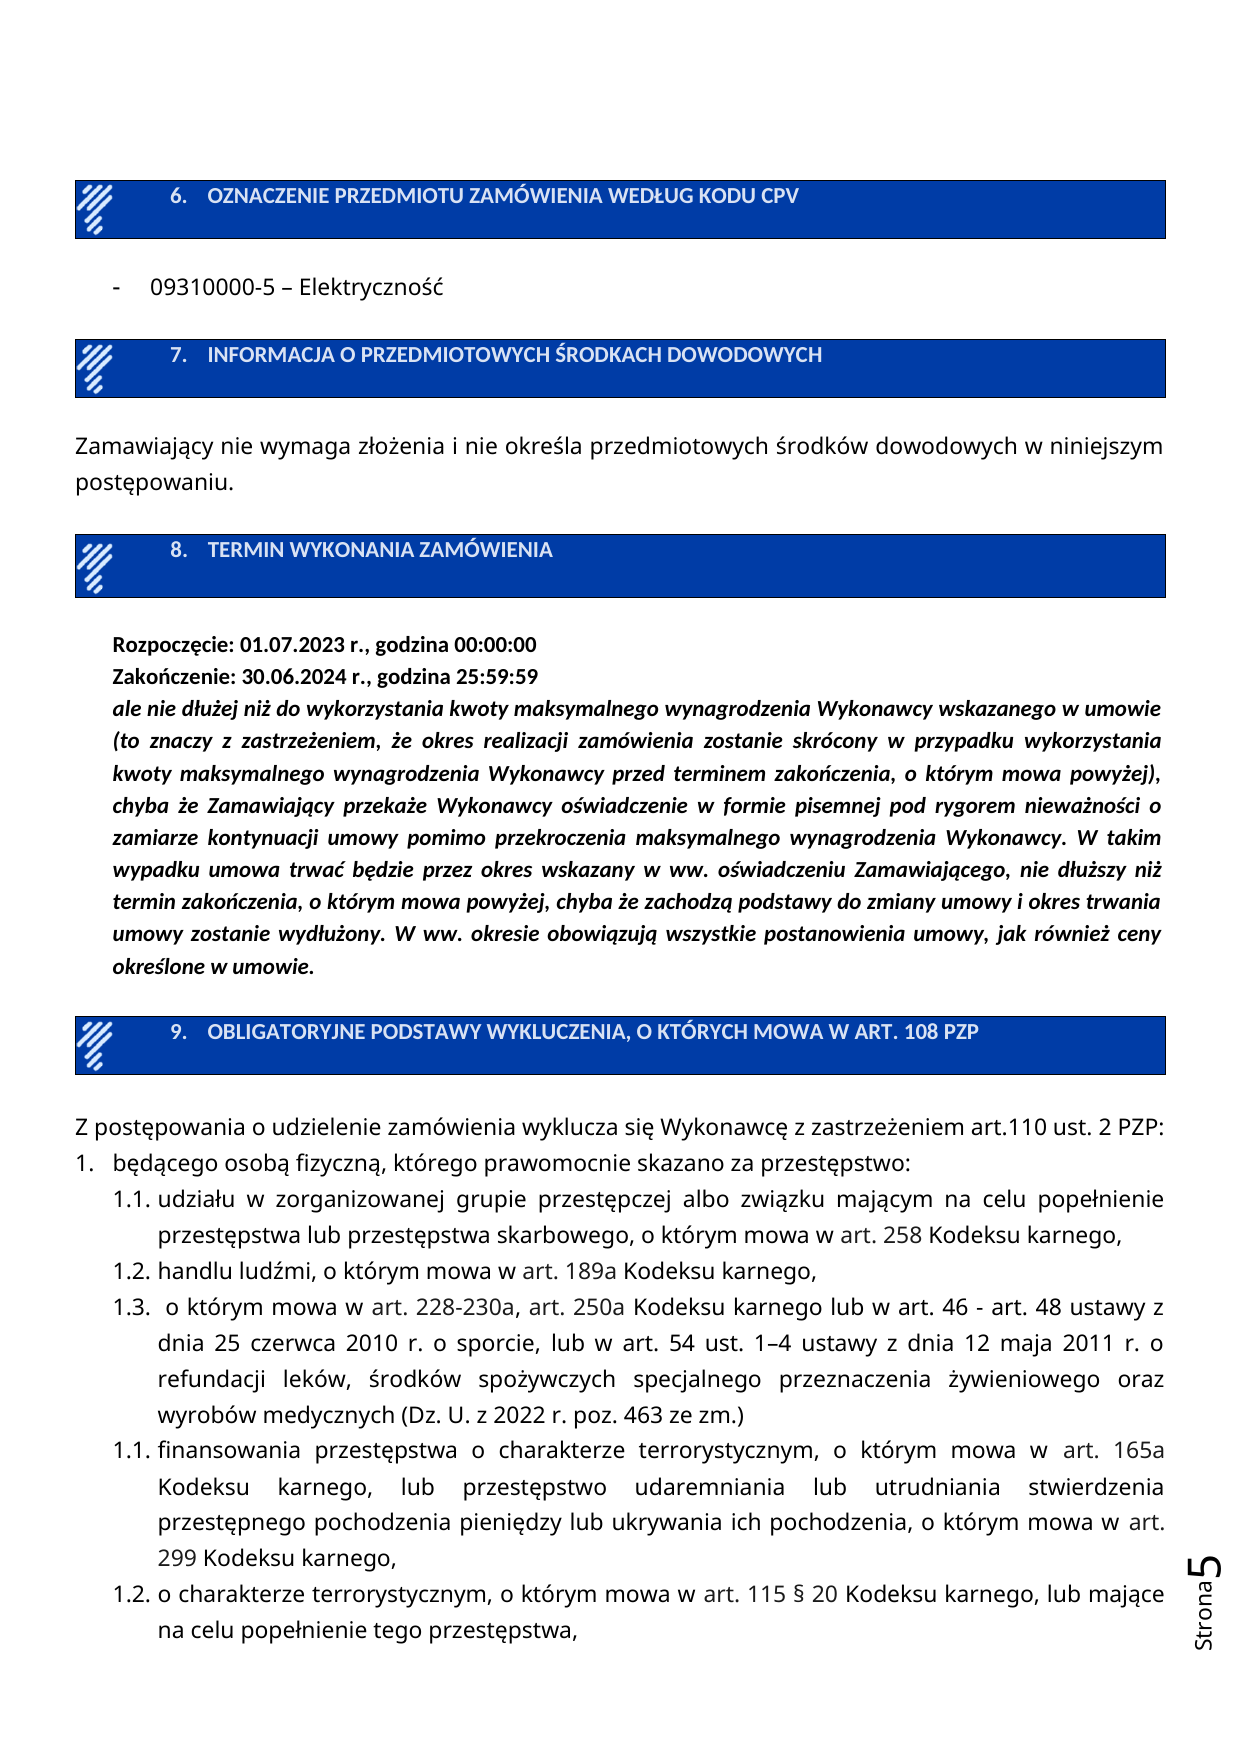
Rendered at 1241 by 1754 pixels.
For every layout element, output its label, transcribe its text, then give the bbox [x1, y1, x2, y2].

text Zamawiający nie wymaga złożenia i nie określa przedmiotowych środków dowodowych w niniejszym postępowaniu. [75, 430, 1165, 497]
text Z postępowania o udzielenie zamówienia wyklucza się Wykonawcę z zastrzeżeniem art.110 ust. 2 PZP: [75, 1111, 1165, 1142]
list Rozpoczęcie: 01.07.2023 r., godzina 00:00:00 [112, 630, 1165, 658]
list Zakończenie: 30.06.2024 r., godzina 25:59:59 [112, 662, 1165, 690]
table_header OBLIGATORYJNE PODSTAWY WYKLUCZENIA, O KTÓRYCH MOWA W ART. 108 PZP [114, 1017, 1165, 1074]
list handlu ludźmi, o którym mowa w art. 189a Kodeksu karnego, [112, 1255, 1165, 1286]
table_header OZNACZENIE PRZEDMIOTU ZAMÓWIENIA WEDŁUG KODU CPV [114, 181, 1165, 238]
table_header INFORMACJA O PRZEDMIOTOWYCH ŚRODKACH DOWODOWYCH [114, 340, 1165, 397]
table_header TERMIN WYKONANIA ZAMÓWIENIA [76, 535, 1165, 597]
list udziału w zorganizowanej grupie przestępczej albo związku mającym na celu popełnienie przestępstwa lub przestępstwa skarbowego, o którym mowa w art. 258 Kodeksu karnego, [112, 1183, 1165, 1250]
list o charakterze terrorystycznym, o którym mowa w art. 115 § 20 Kodeksu karnego, lub mające na celu popełnienie tego przestępstwa, [112, 1578, 1165, 1645]
list będącego osobą fizyczną, którego prawomocnie skazano za przestępstwo: [75, 1147, 1165, 1178]
list 09310000-5 – Elektryczność [112, 271, 1165, 302]
list ale nie dłużej niż do wykorzystania kwoty maksymalnego wynagrodzenia Wykonawcy wskazanego w umowie (to znaczy z zastrzeżeniem, że okres realizacji zamówienia zostanie skrócony w przypadku wykorzystania kwoty maksymalnego wynagrodzenia Wykonawcy przed terminem zakończenia, o którym mowa powyżej), chyba że Zamawiający przekaże Wykonawcy oświadczenie w formie pisemnej pod rygorem nieważności o zamiarze kontynuacji umowy pomimo przekroczenia maksymalnego wynagrodzenia Wykonawcy. W takim wypadku umowa trwać będzie przez okres wskazany w ww. oświadczeniu Zamawiającego, nie dłuższy niż termin zakończenia, o którym mowa powyżej, chyba że zachodzą podstawy do zmiany umowy i okres trwania umowy zostanie wydłużony. W ww. okresie obowiązują wszystkie postanowienia umowy, jak również ceny określone w umowie. [112, 694, 1165, 980]
list o którym mowa w art. 228-230a, art. 250a Kodeksu karnego lub w art. 46 - art. 48 ustawy z dnia 25 czerwca 2010 r. o sporcie, lub w art. 54 ust. 1–4 ustawy z dnia 12 maja 2011 r. o refundacji leków, środków spożywczych specjalnego przeznaczenia żywieniowego oraz wyrobów medycznych (Dz. U. z 2022 r. poz. 463 ze zm.) [112, 1291, 1165, 1430]
list finansowania przestępstwa o charakterze terrorystycznym, o którym mowa w art. 165a Kodeksu karnego, lub przestępstwo udaremniania lub utrudniania stwierdzenia przestępnego pochodzenia pieniędzy lub ukrywania ich pochodzenia, o którym mowa w art. 299 Kodeksu karnego, [112, 1434, 1165, 1573]
